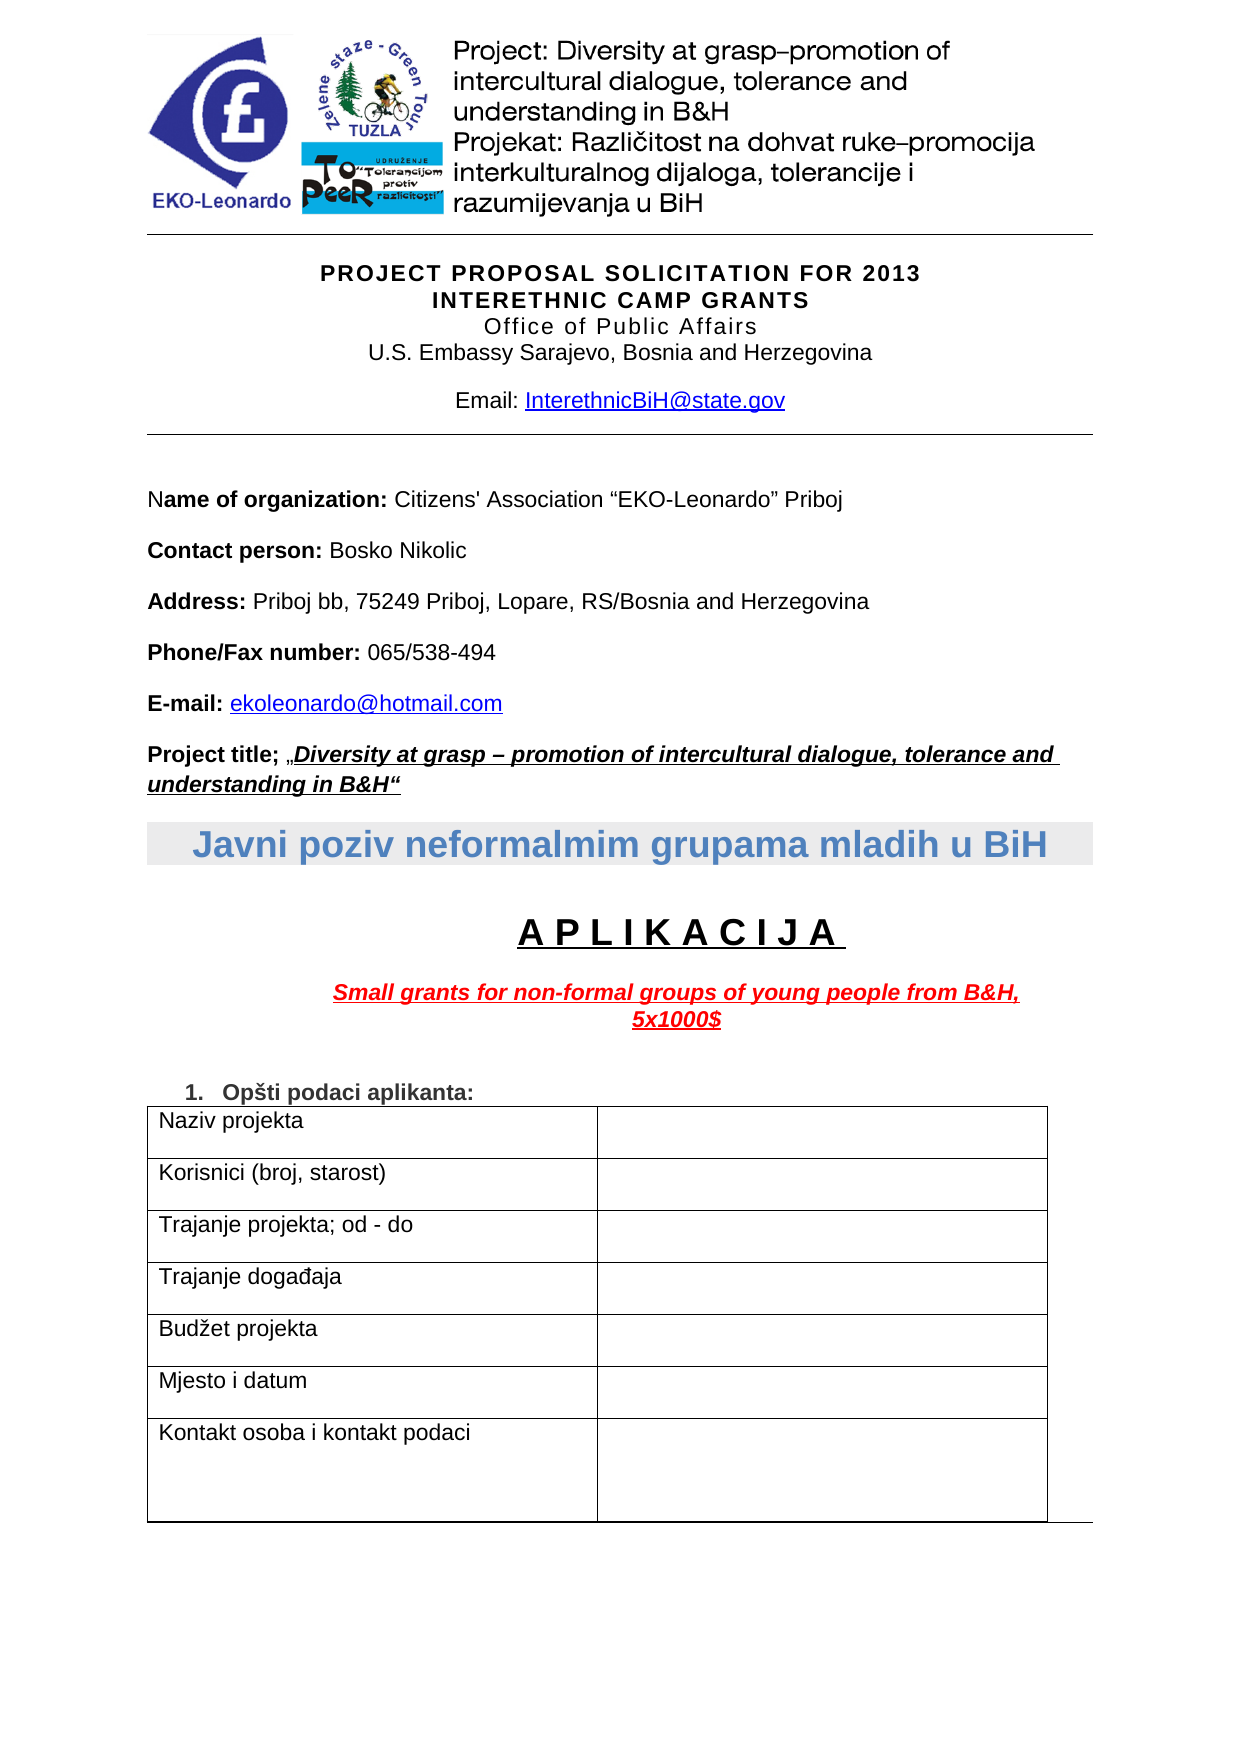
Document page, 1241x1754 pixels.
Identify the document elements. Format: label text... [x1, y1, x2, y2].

text Project title; „Diversity at grasp – promotion of intercultural dialogue, tolerance and understanding in B&H“ [147, 741, 1093, 798]
table_cell Trajanje projekta; od - do [148, 1211, 597, 1262]
table_cell Korisnici (broj, starost) [148, 1159, 597, 1210]
table_cell [598, 1211, 1047, 1262]
table_cell Mjesto i datum [148, 1367, 597, 1418]
table_header Naziv projekta [148, 1107, 597, 1158]
table_header [598, 1107, 1047, 1158]
text Name of organization: Citizens' Association “EKO-Leonardo” Priboj [147, 485, 1093, 512]
table_cell Kontakt osoba i kontakt podaci [148, 1419, 597, 1521]
list A P L I K A C I J A [259, 910, 1093, 953]
table_cell Trajanje događaja [148, 1263, 597, 1314]
table_cell [598, 1263, 1047, 1314]
text Address: Priboj bb, 75249 Priboj, Lopare, RS/Bosnia and [147, 587, 1093, 614]
text Phone/Fax number: 065/538-494 [147, 638, 1093, 665]
table_cell [598, 1419, 1047, 1521]
text Email: InterethnicBiH@state.gov [147, 387, 1093, 413]
title PROJECT PROPOSAL SOLICITATION FOR 2013 [147, 260, 1093, 287]
list Small grants for non-formal groups of young people from B&H, [259, 979, 1093, 1006]
table_cell [598, 1315, 1047, 1366]
subtitle Javni poziv neformalmim grupama mladih u BiH [147, 822, 1093, 865]
text E-mail: ekoleonardo@hotmail.com [147, 690, 1093, 716]
table_cell [598, 1159, 1047, 1210]
title INTERETHNIC [147, 287, 1093, 313]
picture [147, 27, 1089, 233]
table_cell [598, 1367, 1047, 1418]
list Opšti podaci aplikanta: [184, 1079, 1093, 1106]
text Contact person: Bosko Nikolic [147, 536, 1093, 563]
list 5x1000$ [259, 1006, 1093, 1032]
title Office of Public Affairs [147, 313, 1093, 339]
text Embassy [147, 339, 1093, 366]
table_cell Budžet projekta [148, 1315, 597, 1366]
